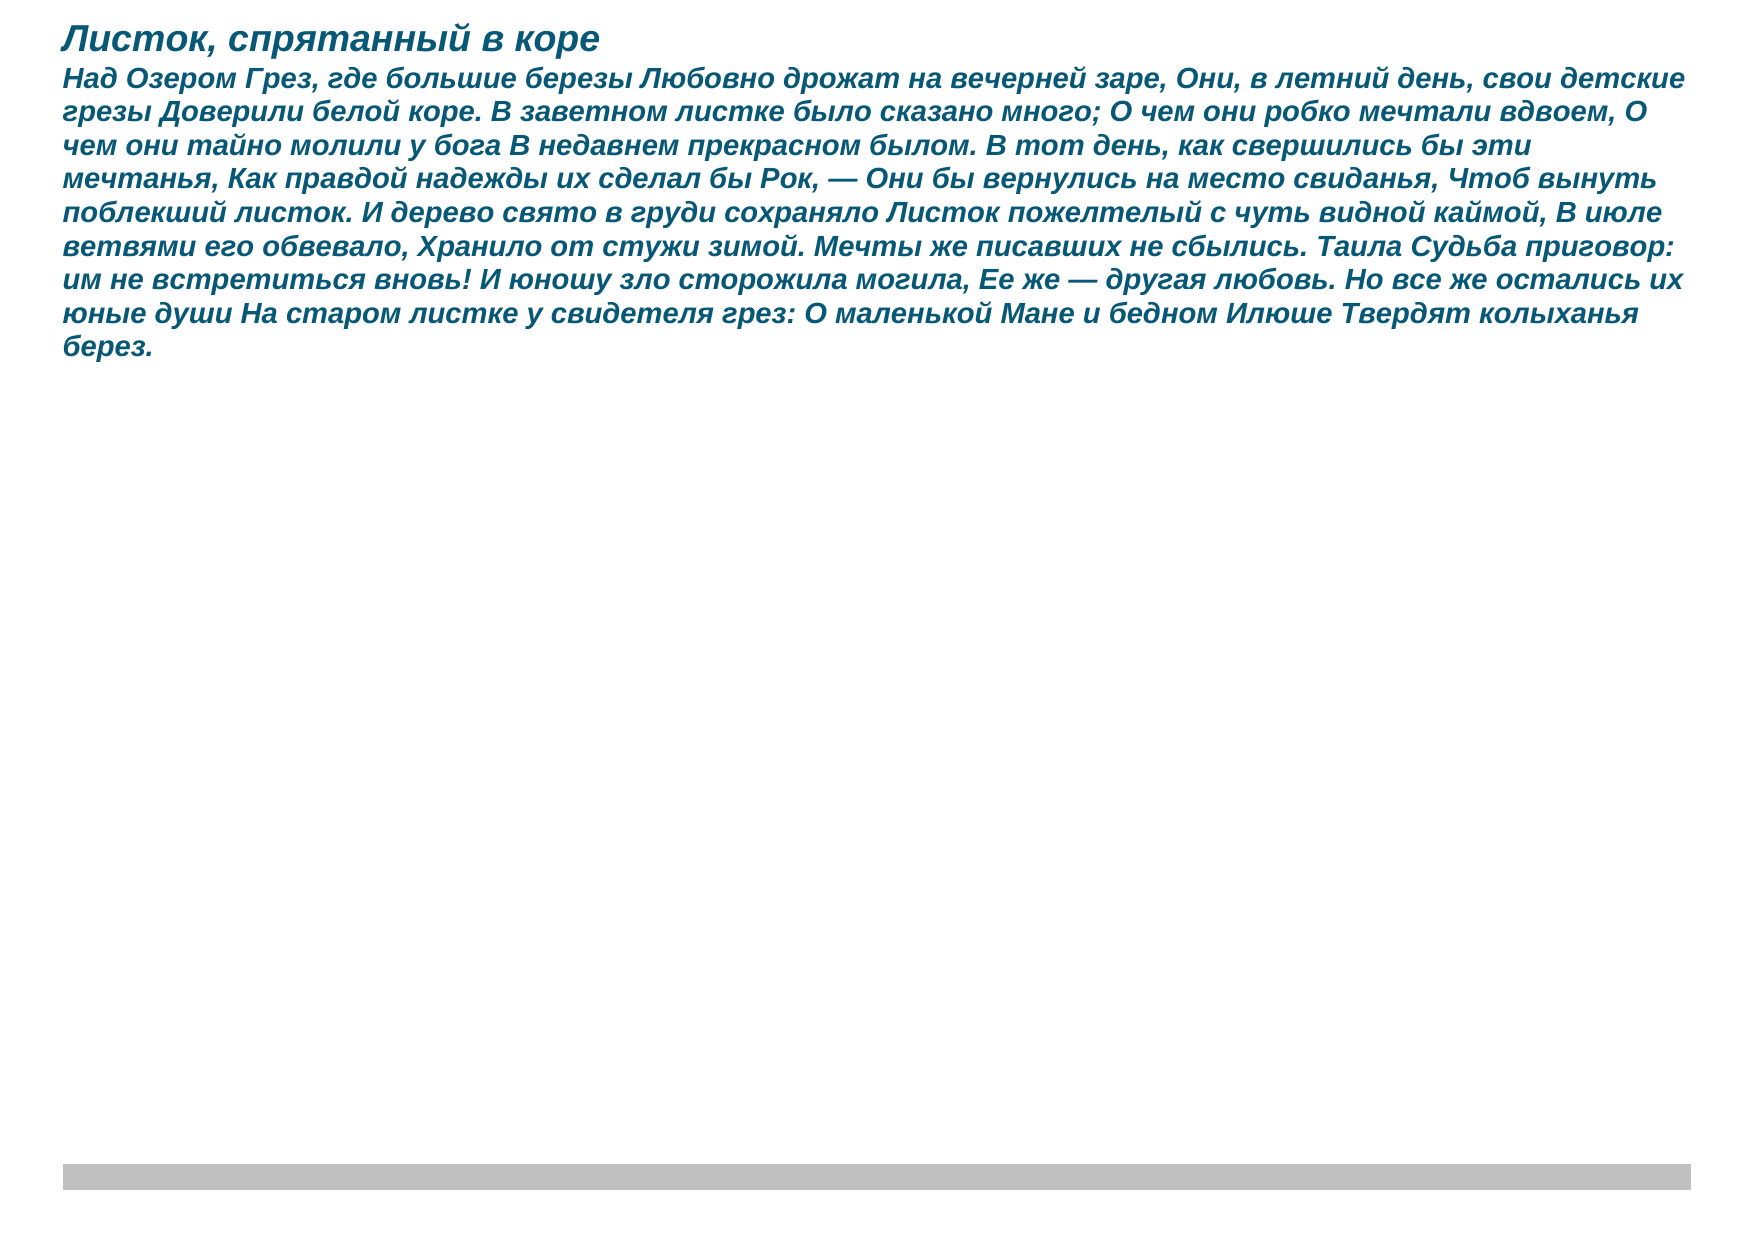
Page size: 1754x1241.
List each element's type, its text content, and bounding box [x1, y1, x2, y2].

text Над Озером Грез, где большие березы [62, 61, 1691, 363]
subtitle Листок, спрятанный в коре [62, 17, 1691, 60]
